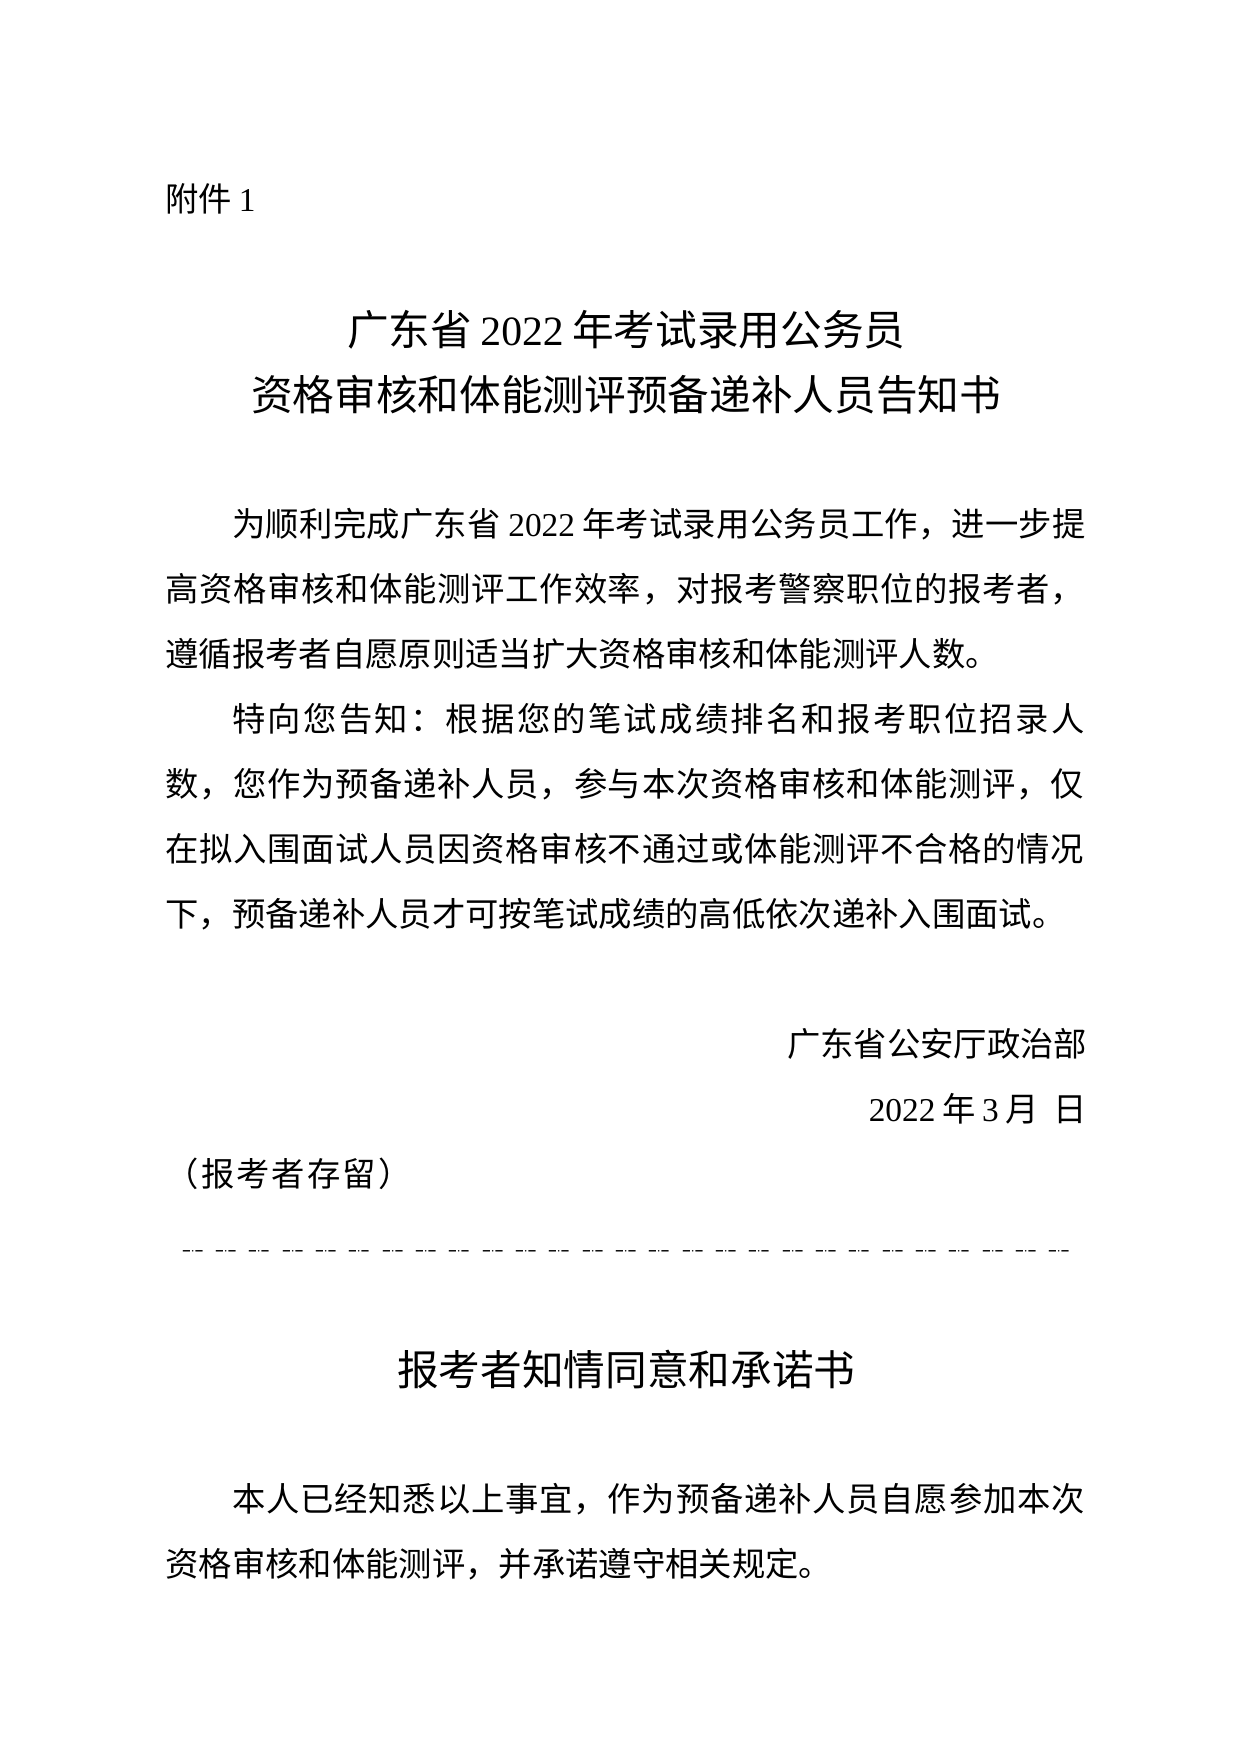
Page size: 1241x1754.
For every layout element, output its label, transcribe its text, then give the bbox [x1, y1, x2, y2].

text 2022年3月 日 [165, 1075, 1087, 1140]
text 广东省公安厅政治部 [165, 1010, 1087, 1075]
text 本人已经知悉以上事宜，作为预备递补人员自愿参加本次资格审核和体能测评，并承诺遵守相关规定。 [165, 1465, 1087, 1595]
text （报考者存留） [165, 1140, 1087, 1205]
text 广东省2022年考试录用公务员 [165, 295, 1087, 360]
text ﹎﹎﹎﹎﹎﹎﹎﹎﹎﹎﹎﹎﹎﹎﹎﹎﹎﹎﹎﹎﹎﹎﹎﹎﹎﹎﹎ [165, 1205, 1087, 1270]
text 为顺利完成广东省2022年考试录用公务员工作，进一步提高资格审核和体能测评工作效率，对报考警察职位的报考者，遵循报考者自愿原则适当扩大资格审核和体能测评人数。 [165, 490, 1087, 685]
text 报考者知情同意和承诺书 [165, 1335, 1087, 1400]
text 附件1 [165, 165, 1087, 230]
text 特向您告知：根据您的笔试成绩排名和报考职位招录人数，您作为预备递补人员，参与本次资格审核和体能测评，仅在拟入围面试人员因资格审核不通过或体能测评不合格的情况下，预备递补人员才可按笔试成绩的高低依次递补入围面试。 [165, 685, 1087, 945]
text 资格审核和体能测评预备递补人员告知书 [165, 360, 1087, 425]
